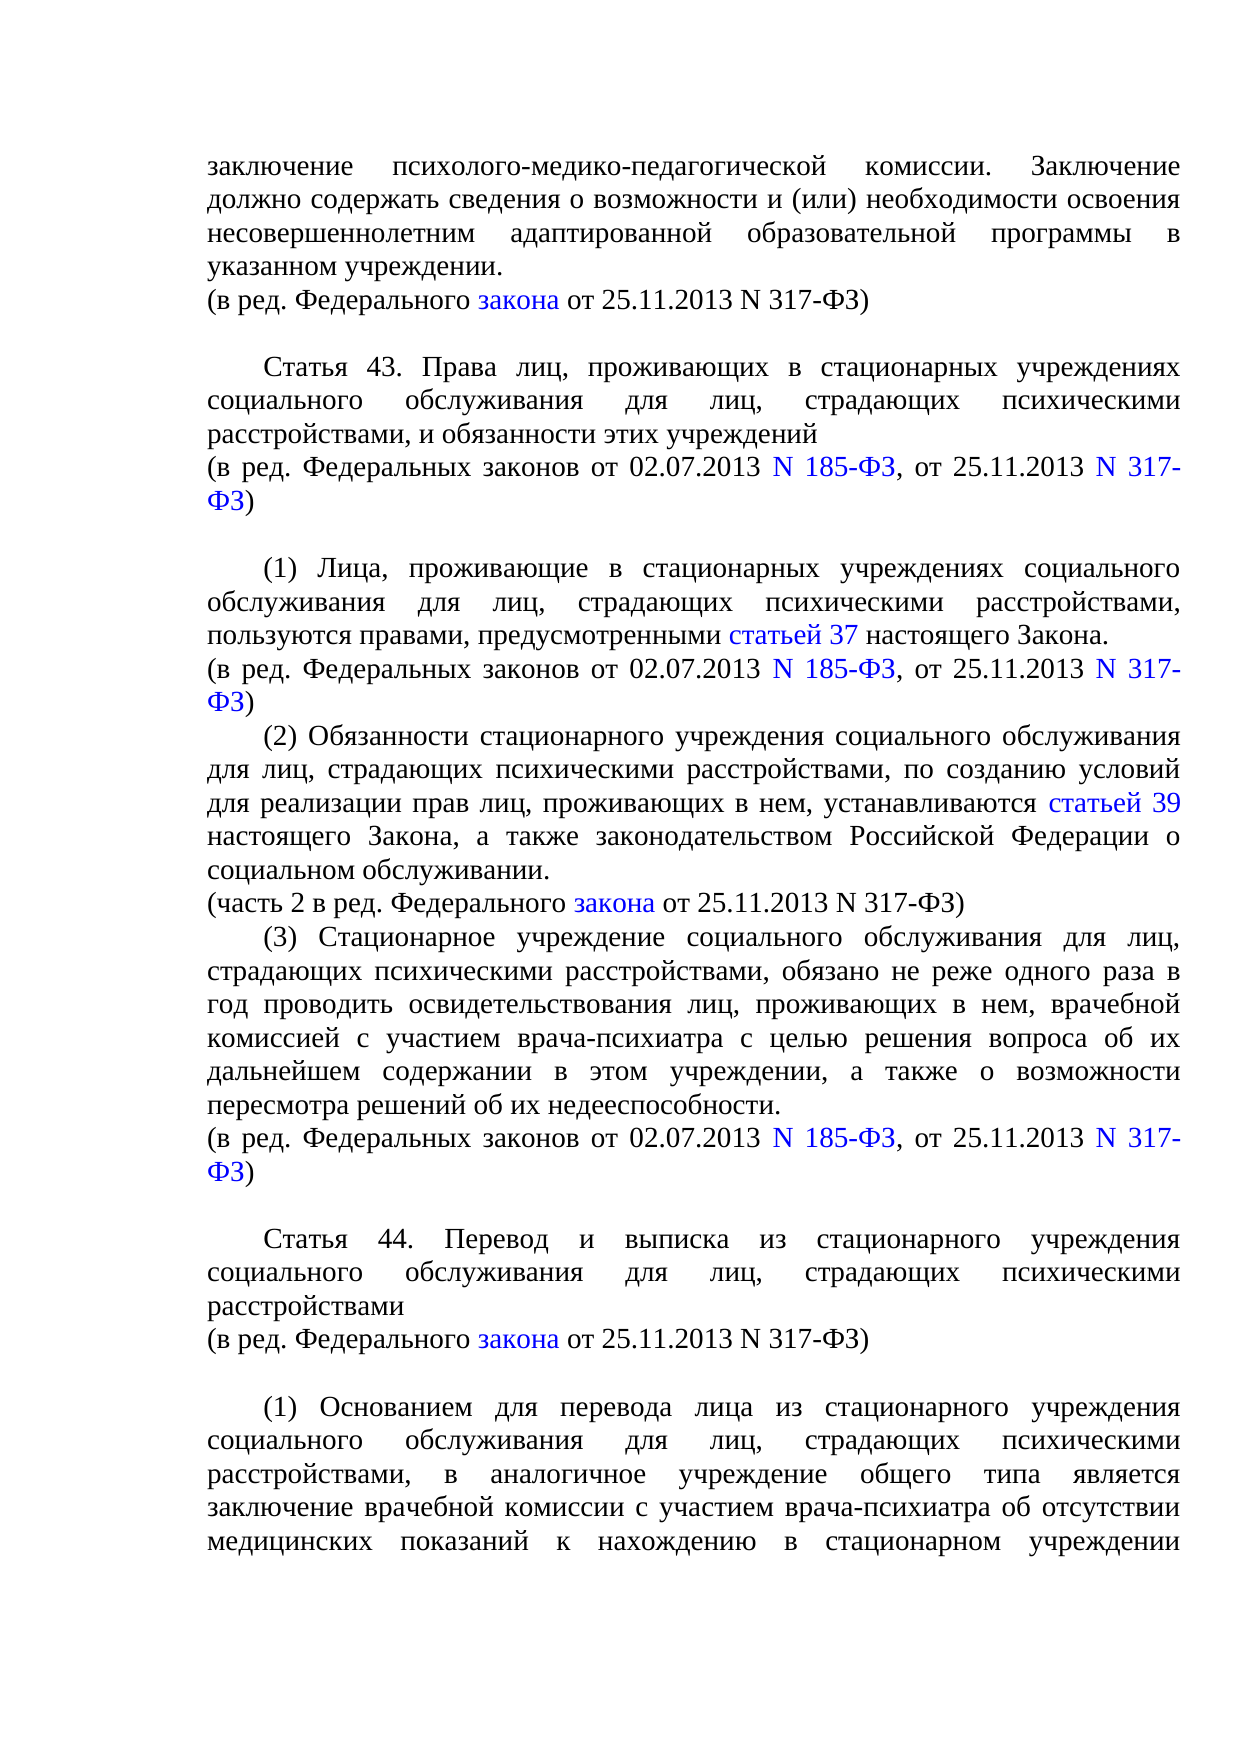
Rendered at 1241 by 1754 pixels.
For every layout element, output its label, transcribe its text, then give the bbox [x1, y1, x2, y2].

text (в ред. Федеральных законов от 02.07.2013 N 185-ФЗ, от 25.11.2013 N 317-ФЗ) [207, 449, 1181, 517]
text (часть 2 в ред. Федерального закона от 25.11.2013 N 317-ФЗ) [207, 886, 1181, 919]
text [207, 1389, 1181, 1556]
text (3) Стационарное учреждение социального обслуживания для лиц, страдающих психическими расстройствами, обязано не реже одного раза в год проводить освидетельствования лиц, проживающих в нем, врачебной комиссией с участием врача-психиатра с целью решения вопроса об их дальнейшем содержании в этом учреждении, а также о возможности пересмотра решений об их недееспособности. [207, 919, 1181, 1120]
text (2) Обязанности стационарного учреждения социального обслуживания для лиц, страдающих психическими расстройствами, по созданию условий для реализации прав лиц, проживающих в нем, устанавливаются статьей 39 настоящего Закона, а также законодательством Российской Федерации о социальном обслуживании. [207, 718, 1181, 886]
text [207, 148, 1181, 282]
text (в ред. Федерального закона от 25.11.2013 N 317-ФЗ) [207, 282, 1181, 315]
text Статья 44. Перевод и выписка из стационарного учреждения социального обслуживания для лиц, страдающих психическими расстройствами [207, 1221, 1181, 1322]
text (в ред. Федеральных законов от 02.07.2013 N 185-ФЗ, от 25.11.2013 N 317-ФЗ) [207, 651, 1181, 718]
text Статья 43. Права лиц, проживающих в стационарных учреждениях социального обслуживания для лиц, страдающих психическими расстройствами, и обязанности этих учреждений [207, 349, 1181, 449]
text (в ред. Федерального закона от 25.11.2013 N 317-ФЗ) [207, 1322, 1181, 1355]
text (в ред. Федеральных законов от 02.07.2013 N 185-ФЗ, от 25.11.2013 N 317-ФЗ) [207, 1120, 1181, 1187]
text (1) Лица, проживающие в стационарных учреждениях социального обслуживания для лиц, страдающих психическими расстройствами, пользуются правами, предусмотренными статьей 37 настоящего Закона. [207, 550, 1181, 651]
